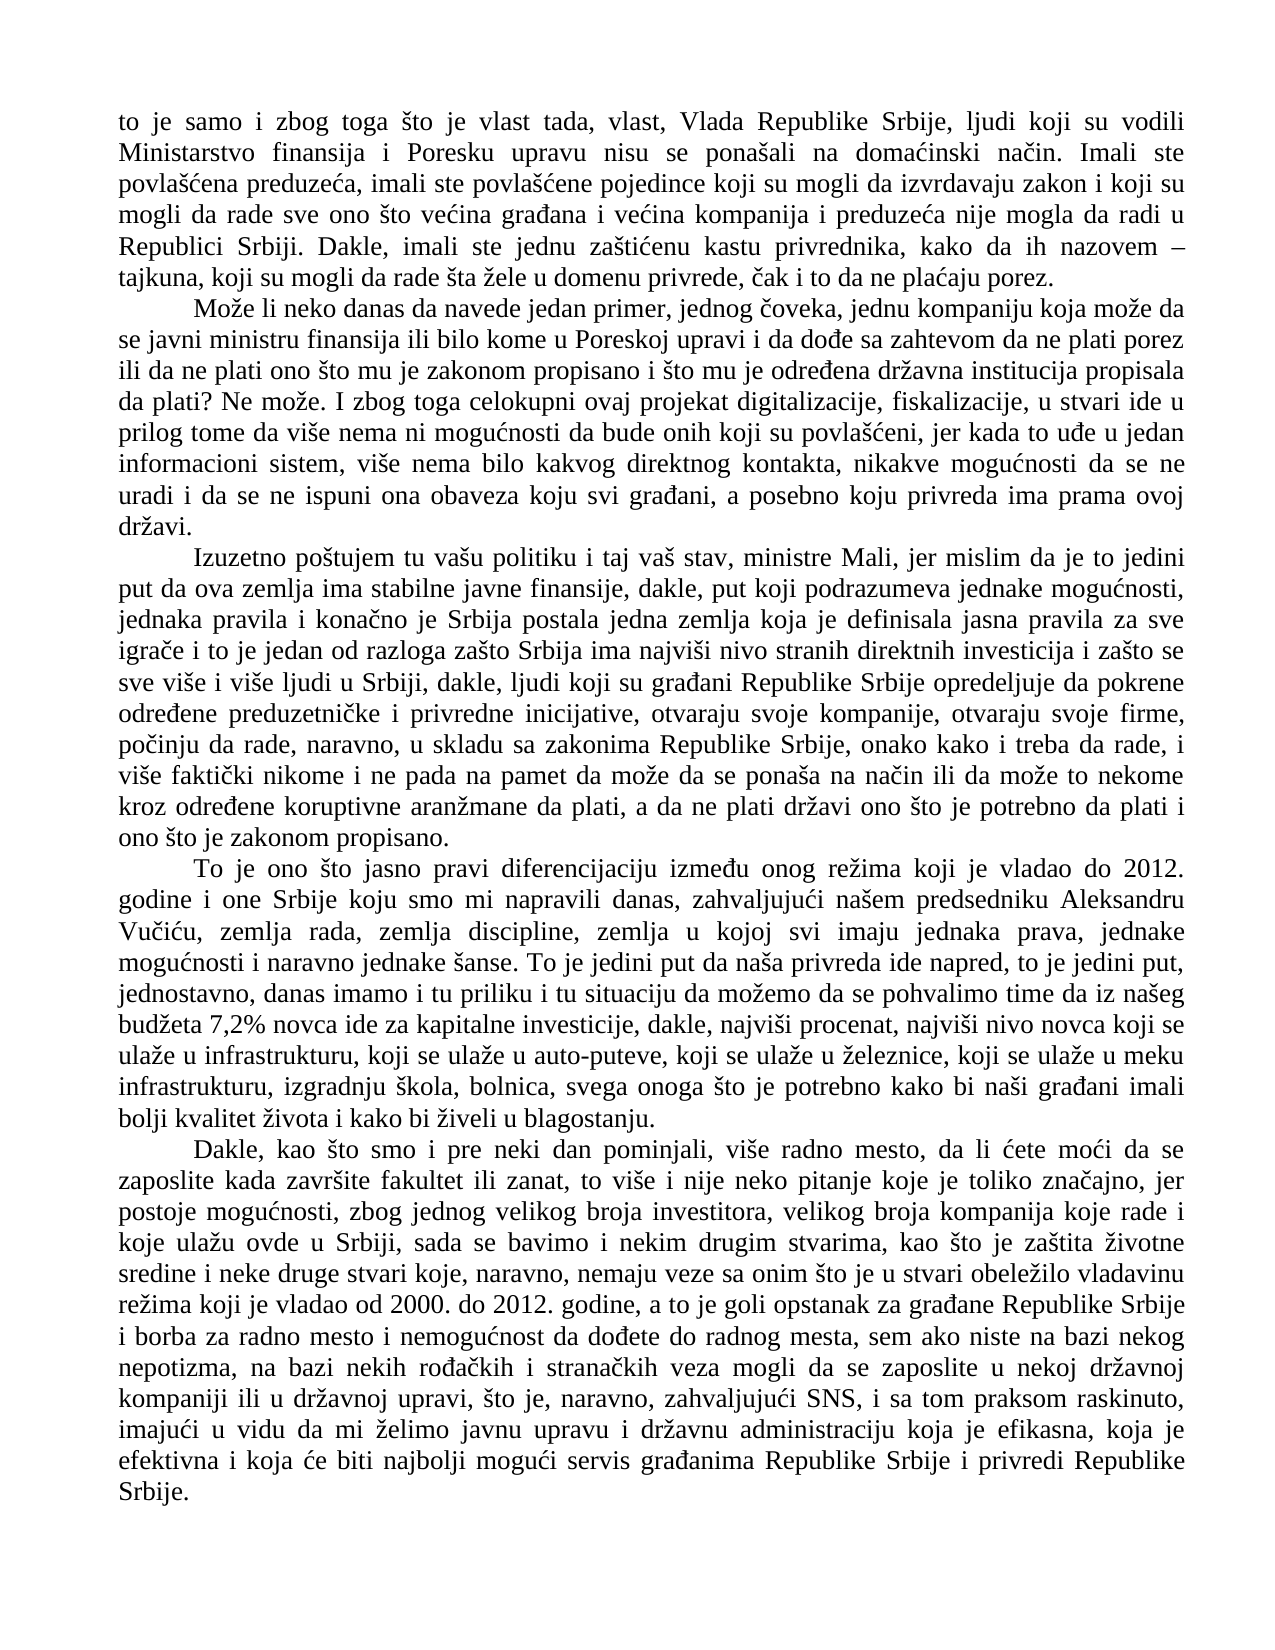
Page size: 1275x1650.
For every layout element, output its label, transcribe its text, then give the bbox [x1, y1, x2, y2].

text Izuzetno poštujem tu vašu politiku i taj vaš stav, ministre Mali, jer mislim da je to jedini put da ova zemlja ima stabilne javne finansije, dakle, put koji podrazumeva jednake mogućnosti, jednaka pravila i konačno je Srbija postala jedna zemlja koja je definisala jasna pravila za sve igrače i to je jedan od razloga zašto Srbija ima najviši nivo stranih direktnih investicija i zašto se sve više i više ljudi u Srbiji, dakle, ljudi koji su građani Republike Srbije opredeljuje da pokrene određene preduzetničke i privredne inicijative, otvaraju svoje kompanije, otvaraju svoje firme, počinju da rade, naravno, u skladu sa zakonima Republike Srbije, onako kako i treba da rade, i više faktički nikome i ne pada na pamet da može da se ponaša na način ili da može to nekome kroz određene koruptivne aranžmane da plati, a da ne plati državi ono što je potrebno da plati i ono što je zakonom propisano. [118, 541, 1186, 852]
text Može li neko danas da navede jedan primer, jednog čoveka, jednu kompaniju koja može da se javni ministru finansija ili bilo kome u Poreskoj upravi i da dođe sa zahtevom da ne plati porez ili da ne plati ono što mu je zakonom propisano i što mu je određena državna institucija propisala da plati? Ne može. I zbog toga celokupni ovaj projekat digitalizacije, fiskalizacije, u stvari ide u prilog tome da više nema ni mogućnosti da bude onih koji su povlašćeni, jer kada to uđe u jedan informacioni sistem, više nema bilo kakvog direktnog kontakta, nikakve mogućnosti da se ne uradi i da se ne ispuni ona obaveza koju svi građani, a posebno koju privreda ima prama ovoj državi. [118, 292, 1186, 541]
text Dakle, kao što smo i pre neki dan pominjali, više radno mesto, da li ćete moći da se zaposlite kada završite fakultet ili zanat, to više i nije neko pitanje koje je toliko značajno, jer postoje mogućnosti, zbog jednog velikog broja investitora, velikog broja kompanija koje rade i koje ulažu ovde u Srbiji, sada se bavimo i nekim drugim stvarima, kao što je zaštita životne sredine i neke druge stvari koje, naravno, nemaju veze sa onim što je u stvari obeležilo vladavinu režima koji je vladao od 2000. do 2012. godine, a to je goli opstanak za građane Republike Srbije i borba za radno mesto i nemogućnost da dođete do radnog mesta, sem ako niste na bazi nekog nepotizma, na bazi nekih rođačkih i stranačkih veza mogli da se zaposlite u nekoj državnoj kompaniji ili u državnoj upravi, što je, naravno, zahvaljujući SNS, i sa tom praksom raskinuto, imajući u vidu da mi želimo javnu upravu i državnu administraciju koja je efikasna, koja je efektivna i koja će biti najbolji mogući servis građanima Republike Srbije i privredi Republike Srbije. [118, 1133, 1186, 1507]
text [118, 105, 1186, 292]
text To je ono što jasno pravi diferencijaciju između onog režima koji je vladao do 2012. godine i one Srbije koju smo mi napravili danas, zahvaljujući našem predsedniku Aleksandru Vučiću, zemlja rada, zemlja discipline, zemlja u kojoj svi imaju jednaka prava, jednake mogućnosti i naravno jednake šanse. To je jedini put da naša privreda ide napred, to je jedini put, jednostavno, danas imamo i tu priliku i tu situaciju da možemo da se pohvalimo time da iz našeg budžeta 7,2% novca ide za kapitalne investicije, dakle, najviši procenat, najviši nivo novca koji se ulaže u infrastrukturu, koji se ulaže u auto-puteve, koji se ulaže u železnice, koji se ulaže u meku infrastrukturu, izgradnju škola, bolnica, svega onoga što je potrebno kako bi naši građani imali bolji kvalitet života i kako bi živeli u blagostanju. [118, 852, 1186, 1133]
